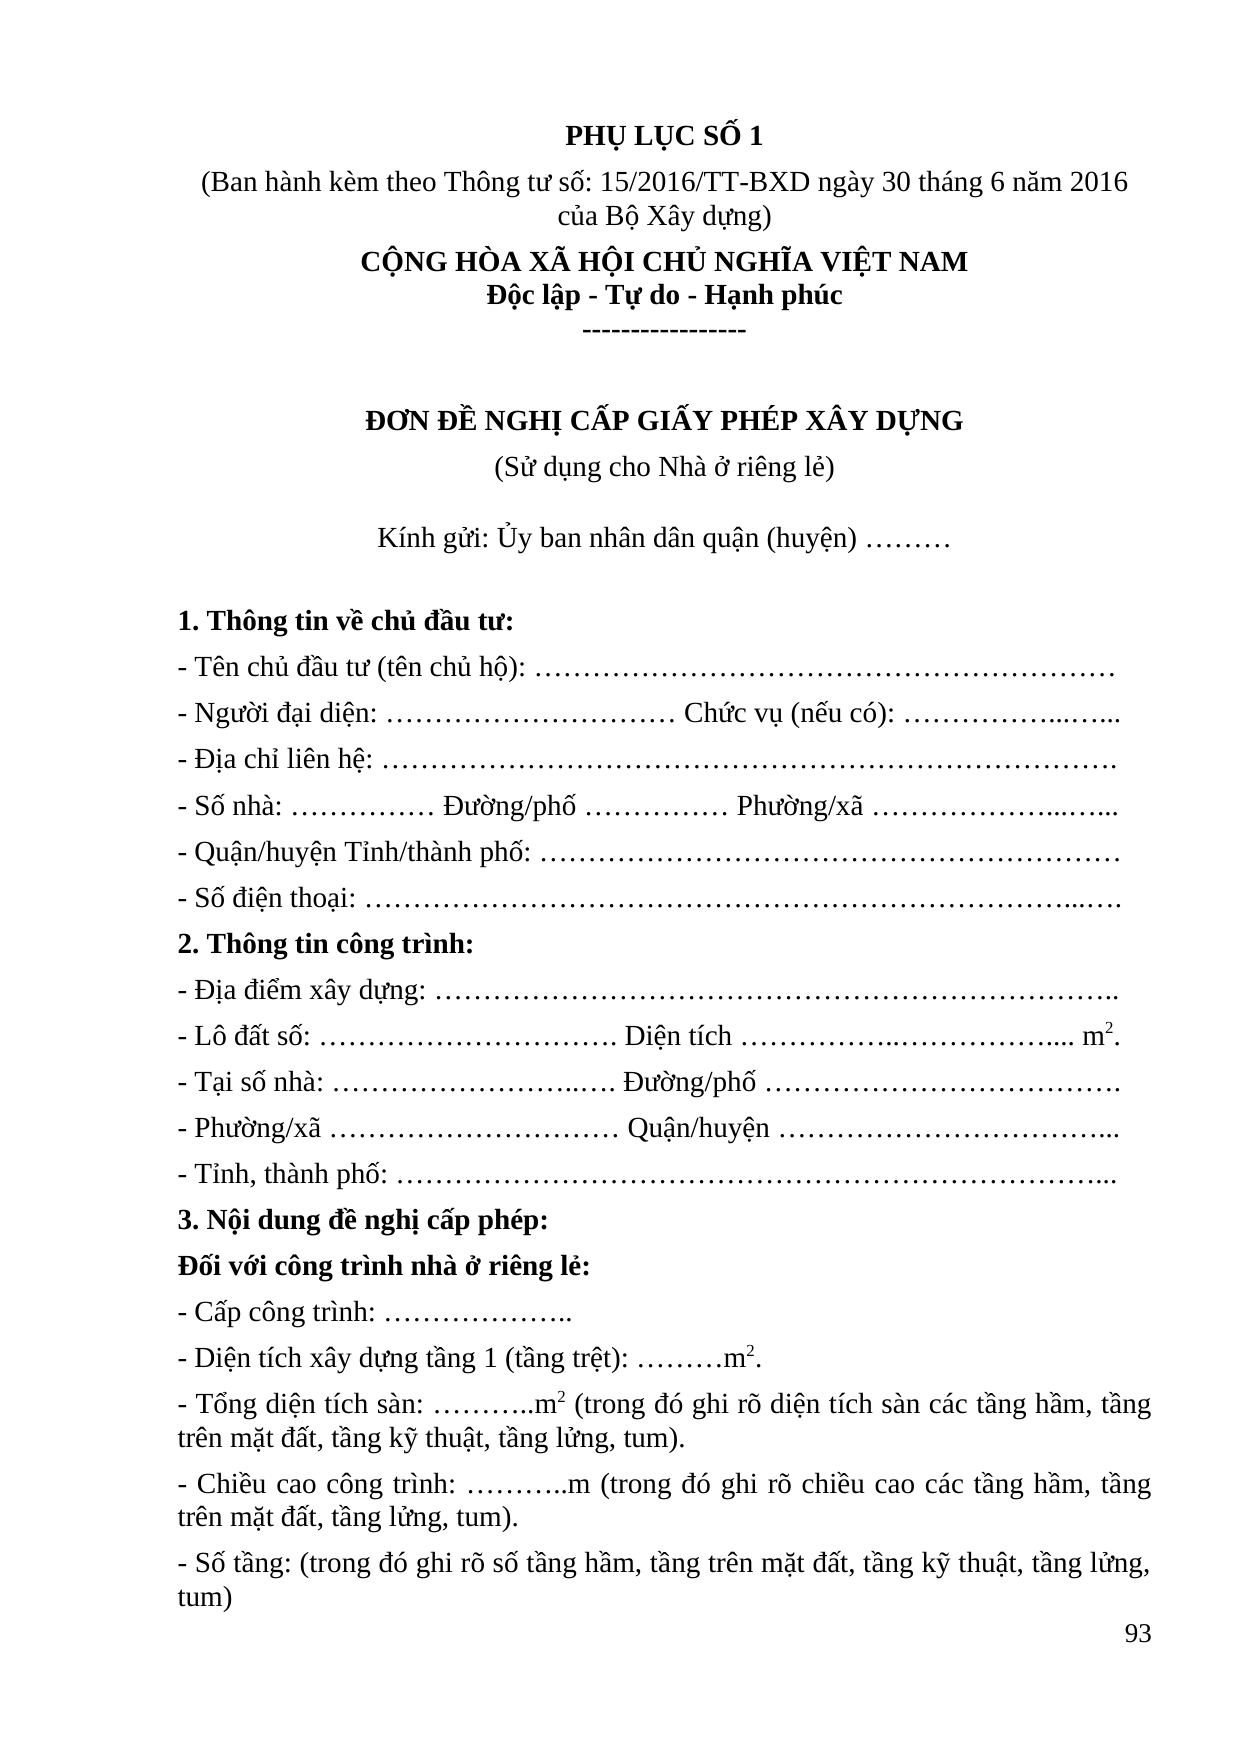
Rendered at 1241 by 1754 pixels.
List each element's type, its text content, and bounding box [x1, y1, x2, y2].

text - Tỉnh, thành phố: ………………………………………………………………... [177, 1156, 1152, 1189]
text - Tổng diện tích sàn: ………..m2 (trong đó ghi rõ diện tích sàn các tầng hầm, tầng trên mặt đất, tầng kỹ thuật, tầng lửng, tum). [177, 1386, 1152, 1453]
text Kính gửi: Ủy ban nhân dân quận (huyện) ……… [177, 520, 1152, 553]
text 3. Nội dung đề nghị cấp phép: [177, 1202, 1152, 1236]
text - Diện tích xây dựng tầng 1 (tầng trệt): ………m2. [177, 1340, 1152, 1374]
text 1. Thông tin về chủ đầu tư: [177, 603, 1152, 637]
text CỘNG HÒA XÃ HỘI CHỦ NGHĨA VIỆT NAM Độc lập - Tự do - Hạnh phúc ----------------- [177, 244, 1152, 344]
text 2. Thông tin công trình: [177, 926, 1152, 959]
text - Số điện thoại: ………………………………………………………………...…. [177, 880, 1152, 913]
text ĐƠN ĐỀ NGHỊ CẤP GIẤY PHÉP XÂY DỰNG [177, 403, 1152, 436]
text Đối với công trình nhà ở riêng lẻ: [177, 1248, 1152, 1282]
text - Địa điểm xây dựng: …………………………………………………………….. [177, 972, 1152, 1005]
text PHỤ LỤC SỐ 1 [177, 118, 1152, 152]
text - Lô đất số: …………………………. Diện tích ……………..…………….... m2. [177, 1018, 1152, 1051]
text - Số nhà: …………… Đường/phố …………… Phường/xã ………………...…... [177, 788, 1152, 821]
text - Cấp công trình: ……………….. [177, 1294, 1152, 1328]
text (Sử dụng cho Nhà ở riêng lẻ) [177, 449, 1152, 482]
text - Địa chỉ liên hệ: …………………………………………………………………. [177, 742, 1152, 775]
text - Chiều cao công trình: ………..m (trong đó ghi rõ chiều cao các tầng hầm, tầng trên mặt đất, tầng lửng, tum). [177, 1466, 1152, 1533]
text (Ban hành kèm theo Thông tư số: 15/2016/TT-BXD ngày 30 tháng 6 năm 2016 của Bộ Xây dựng) [177, 164, 1152, 231]
text - Số tầng: (trong đó ghi rõ số tầng hầm, tầng trên mặt đất, tầng kỹ thuật, tầng lửng, tum) [177, 1545, 1152, 1612]
text - Quận/huyện Tỉnh/thành phố: …………………………………………………… [177, 834, 1152, 867]
text - Phường/xã ………………………… Quận/huyện ……………………………... [177, 1110, 1152, 1143]
text - Tại số nhà: ……………………..…. Đường/phố ………………………………. [177, 1064, 1152, 1097]
text - Tên chủ đầu tư (tên chủ hộ): …………………………………………………… [177, 649, 1152, 683]
text - Người đại diện: ………………………… Chức vụ (nếu có): ……………...…... [177, 696, 1152, 729]
